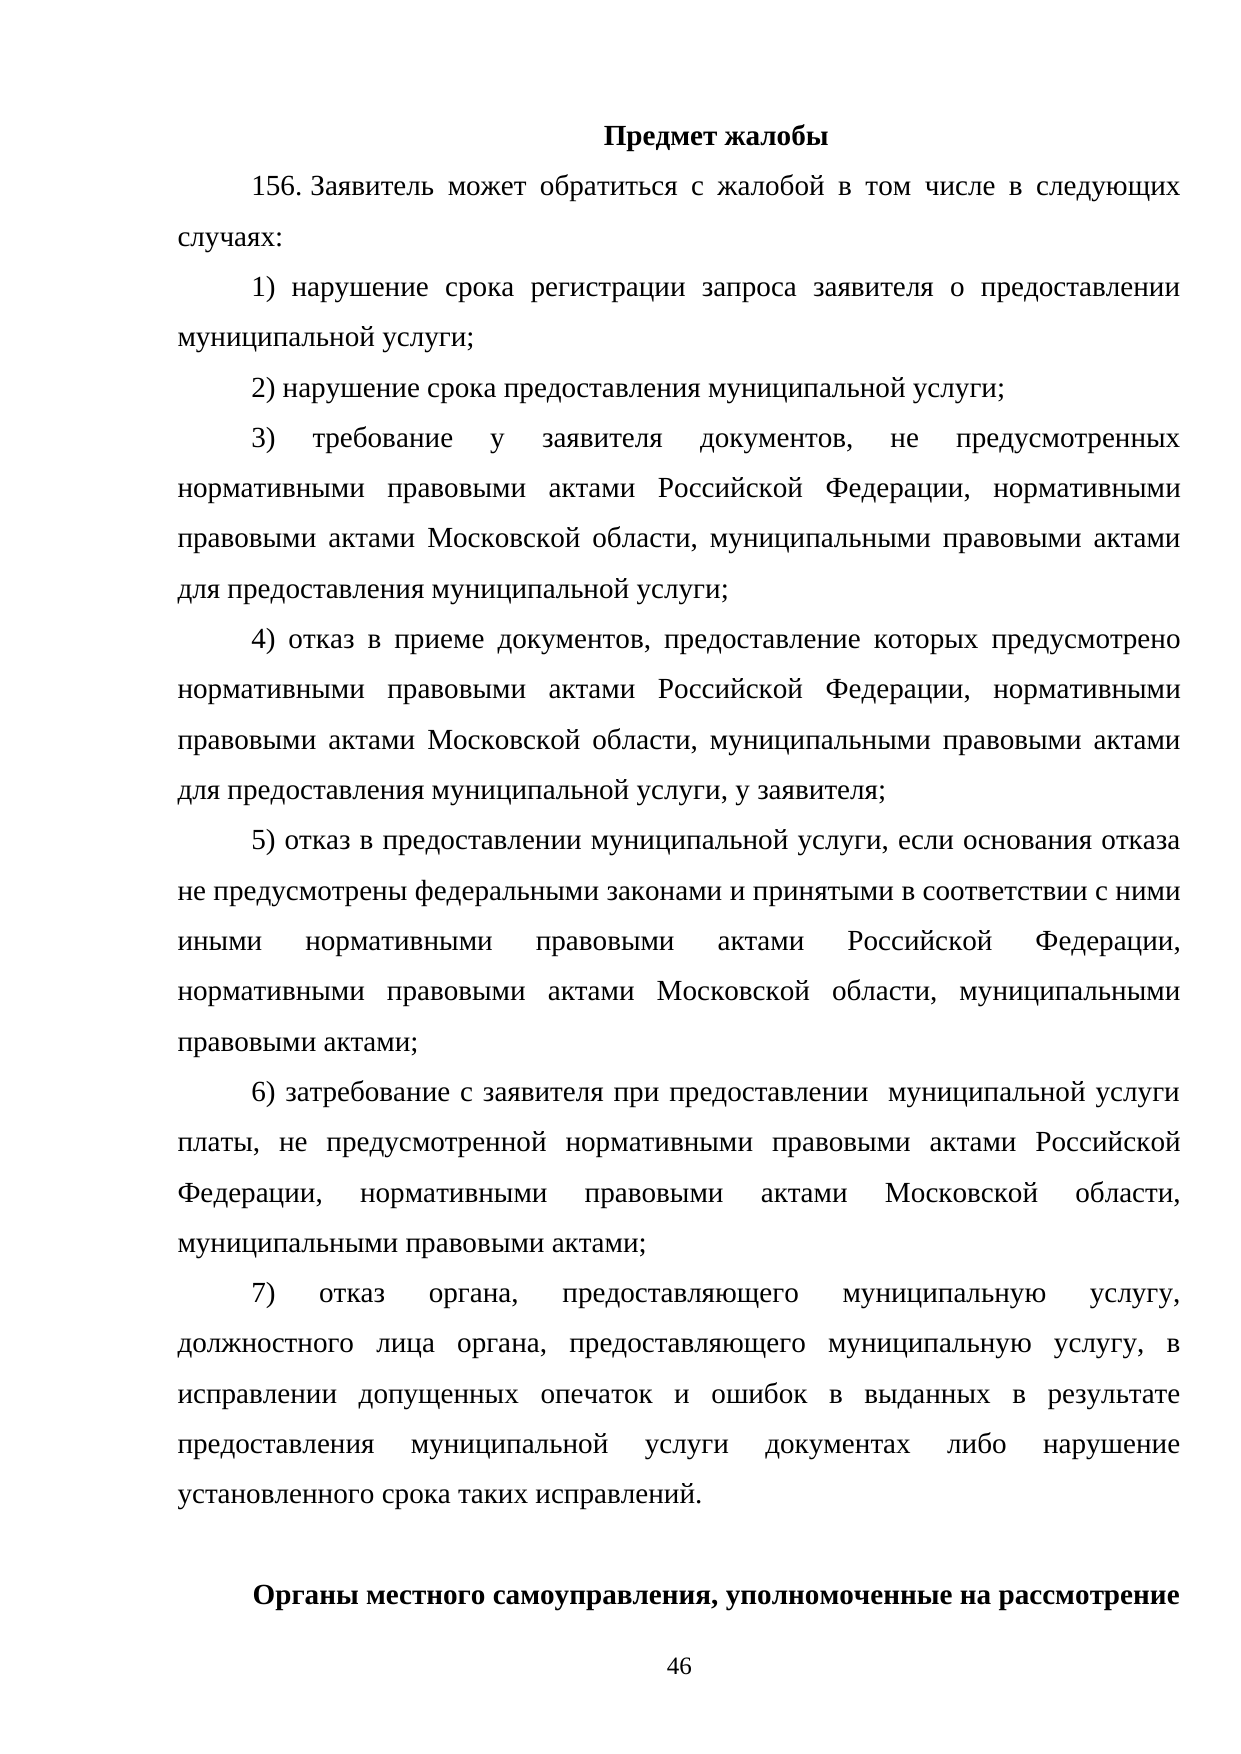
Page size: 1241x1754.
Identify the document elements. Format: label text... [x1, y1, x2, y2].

text 5) отказ в предоставлении муниципальной услуги, если основания отказа не предусмотрены федеральными законами и принятыми в соответствии с ними иными нормативными правовыми актами Российской Федерации, нормативными правовыми актами Московской области, муниципальными правовыми актами; [177, 822, 1181, 1057]
text 4) отказ в приеме документов, предоставление которых предусмотрено нормативными правовыми актами Российской Федерации, нормативными правовыми актами Московской области, муниципальными правовыми актами для предоставления муниципальной услуги, у заявителя; [177, 621, 1181, 806]
text 1) нарушение срока регистрации запроса заявителя о предоставлении муниципальной услуги; [177, 269, 1181, 353]
text 3) требование у заявителя документов, не предусмотренных нормативными правовыми актами Российской Федерации, нормативными правовыми актами Московской области, муниципальными правовыми актами для предоставления муниципальной услуги; [177, 420, 1181, 604]
text Предмет жалобы [177, 118, 1181, 152]
text 2) нарушение срока предоставления муниципальной услуги; [177, 370, 1181, 403]
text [177, 1577, 1181, 1611]
list Заявитель может обратиться с жалобой в том числе в следующих случаях: [177, 168, 1181, 252]
text 6) затребование с заявителя при предоставлении муниципальной услуги платы, не предусмотренной нормативными правовыми актами Российской Федерации, нормативными правовыми актами Московской области, муниципальными правовыми актами; [177, 1074, 1181, 1258]
text 7) отказ органа, предоставляющего муниципальную услугу, должностного лица органа, предоставляющего муниципальную услугу, в исправлении допущенных опечаток и ошибок в выданных в результате предоставления муниципальной услуги документах либо нарушение установленного срока таких исправлений. [177, 1275, 1181, 1510]
